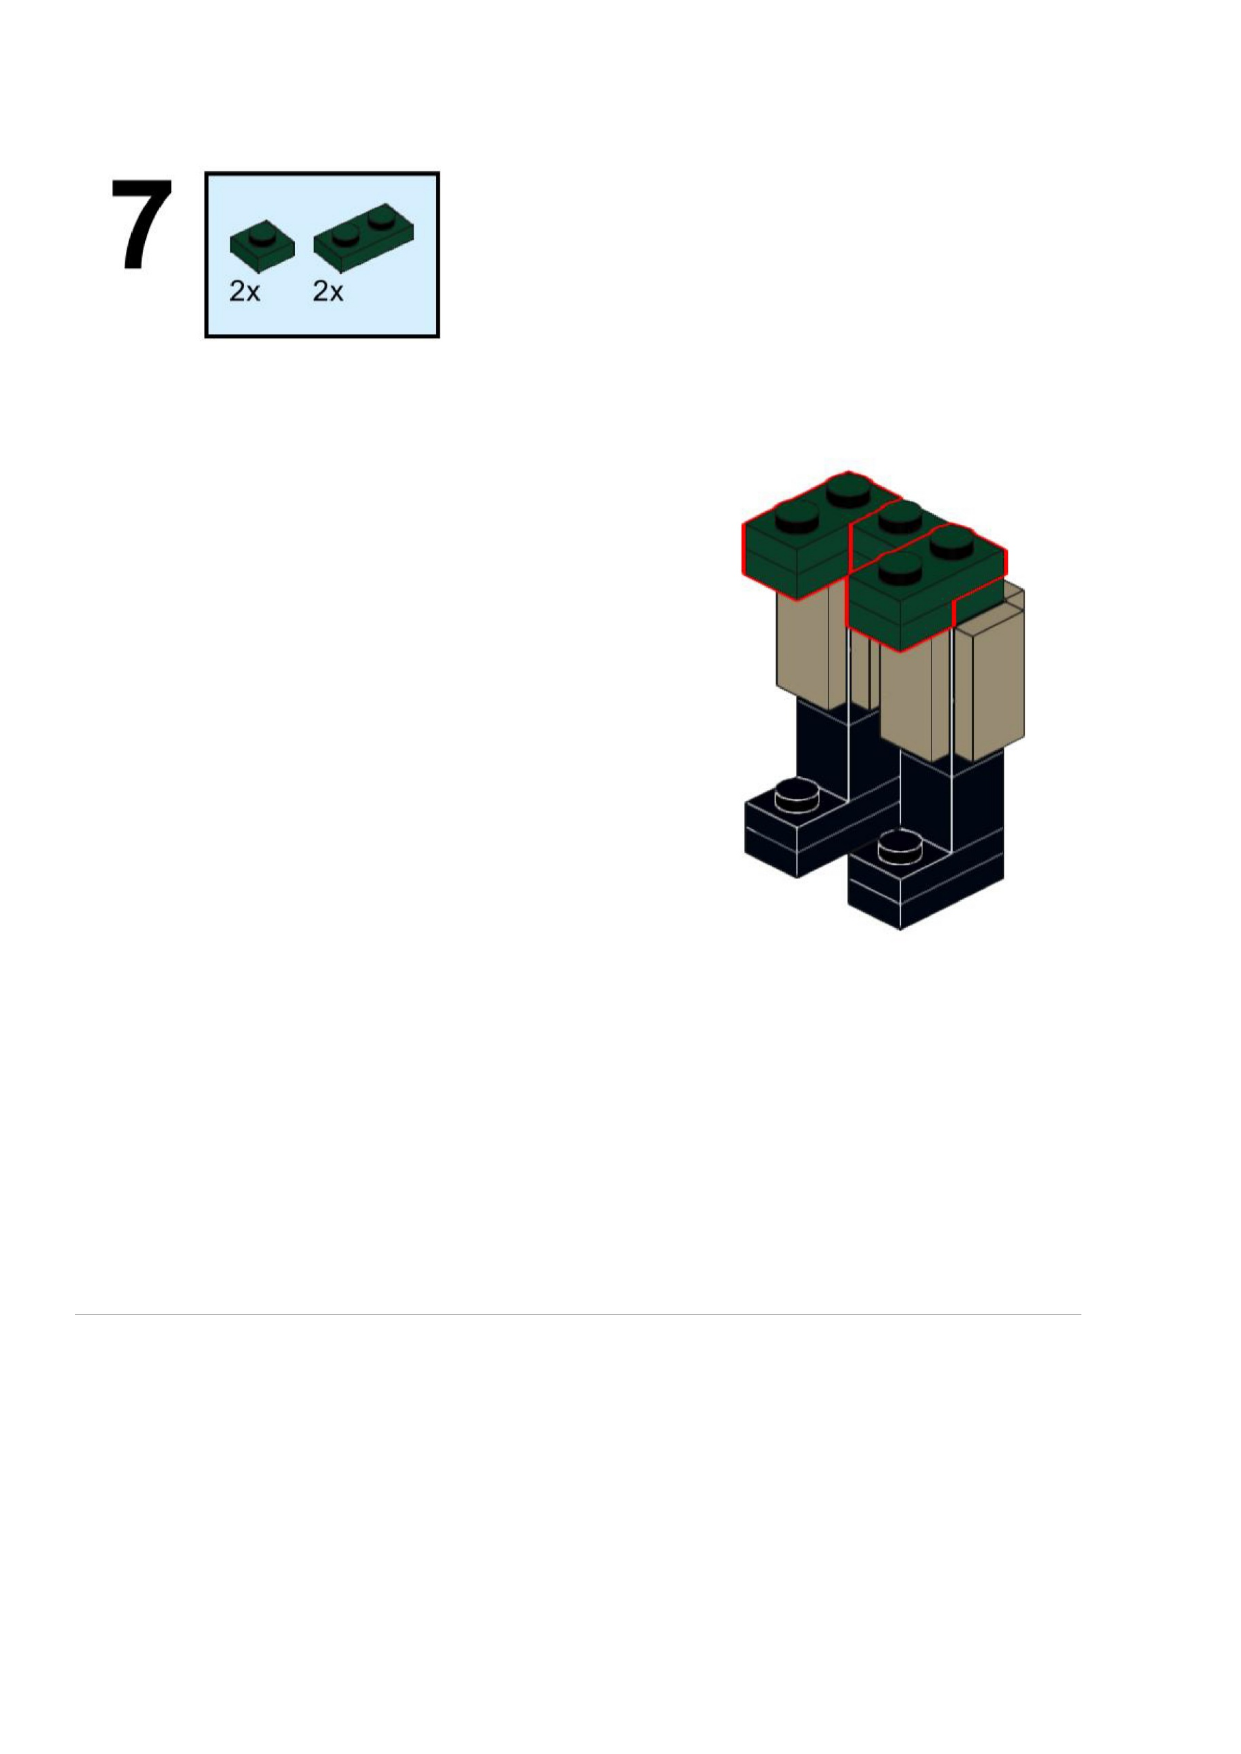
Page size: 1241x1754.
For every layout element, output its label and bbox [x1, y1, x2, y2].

picture [75, 75, 1082, 1315]
